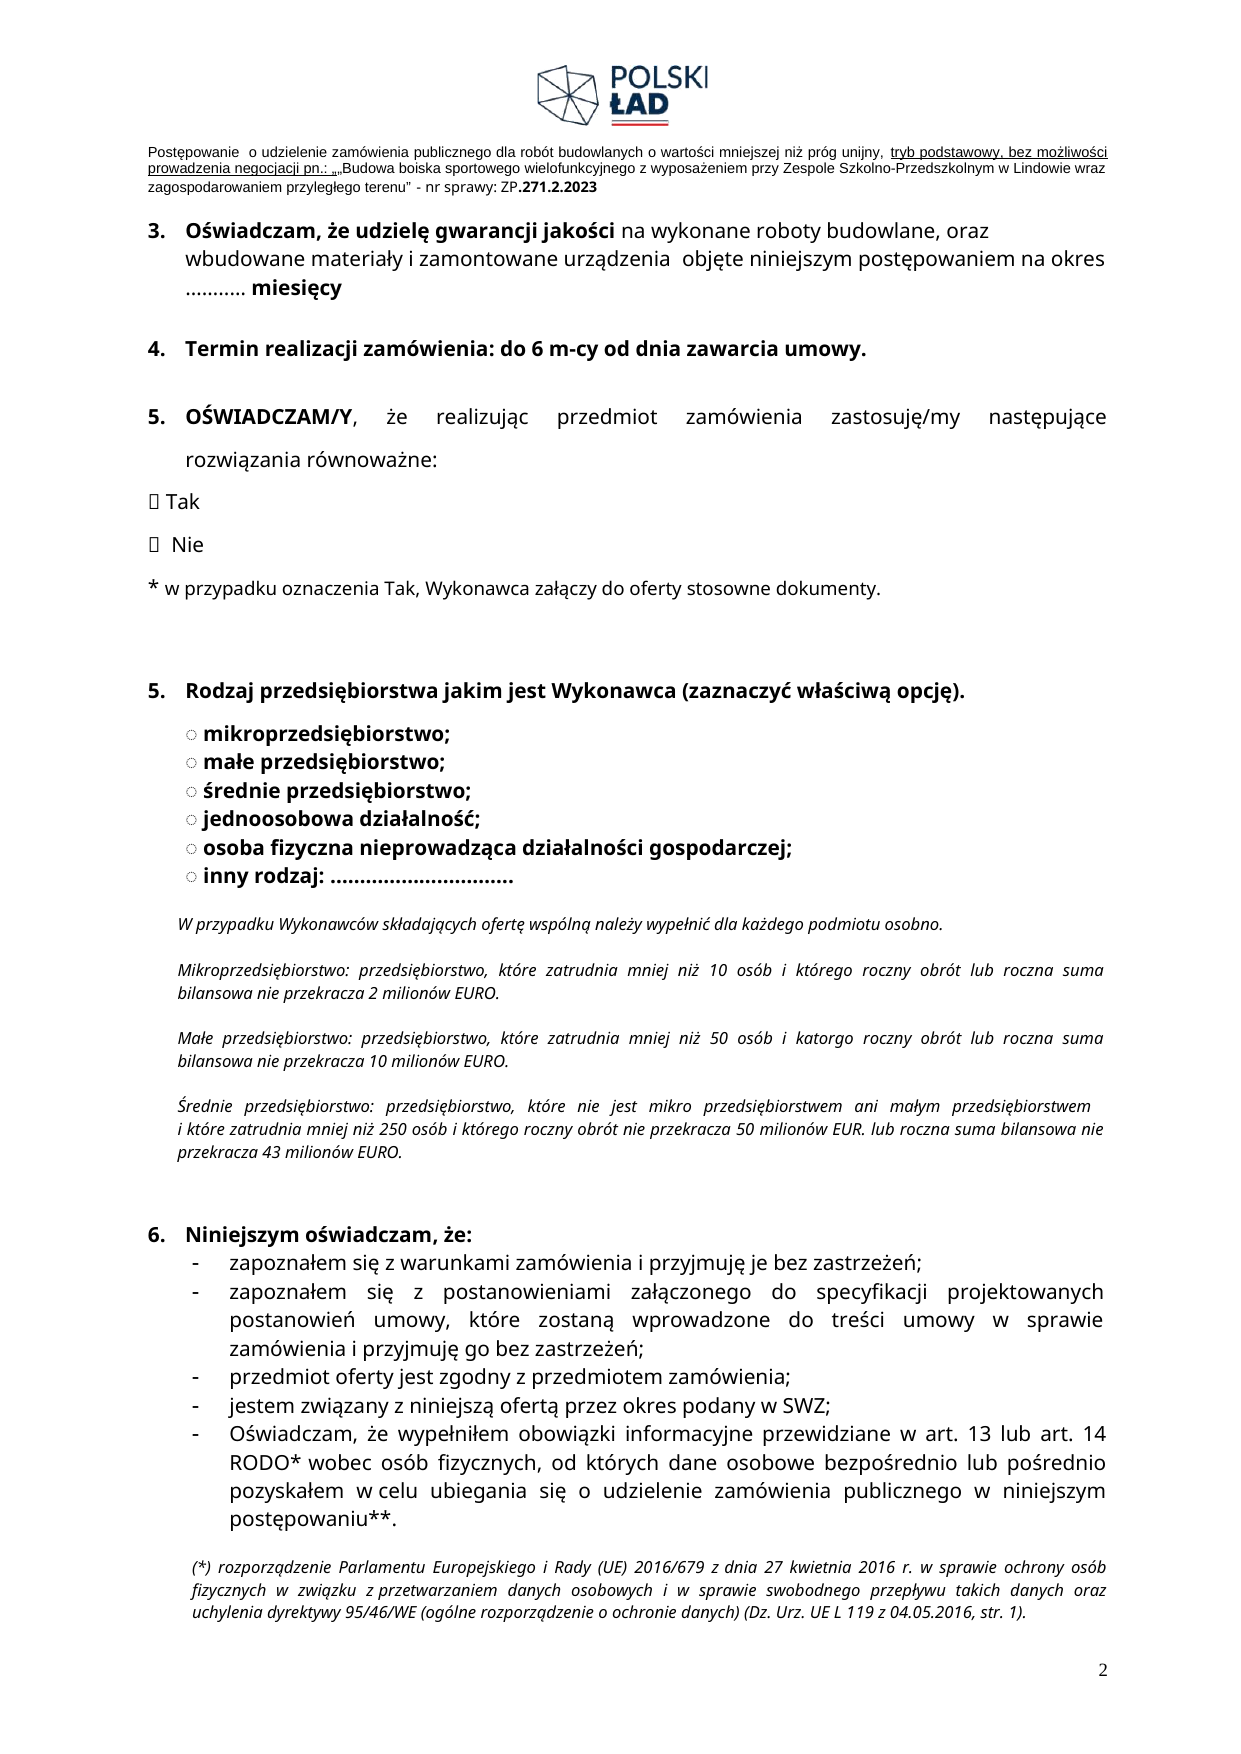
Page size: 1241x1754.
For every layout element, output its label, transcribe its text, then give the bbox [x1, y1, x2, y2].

list Oświadczam, że wypełniłem obowiązki informacyjne przewidziane w art. 13 lub art. 14 RODO* wobec osób fizycznych, od których dane osobowe bezpośrednio lub pośrednio pozyskałem w celu ubiegania się o udzielenie zamówienia publicznego w niniejszym postępowaniu**. [192, 1419, 1107, 1533]
list Oświadczam, że udzielę gwarancji jakości na wykonane roboty budowlane, oraz wbudowane materiały i zamontowane urządzenia objęte niniejszym postępowaniem na okres ……..… miesięcy [148, 216, 1107, 301]
list zapoznałem się z postanowieniami załączonego do specyfikacji projektowanych postanowień umowy, które zostaną wprowadzone do treści umowy w sprawie zamówienia i przyjmuję go bez zastrzeżeń; [192, 1277, 1104, 1362]
list Niniejszym oświadczam, że: [148, 1220, 1104, 1248]
list 󠆹 jednoosobowa działalność; [185, 804, 1107, 833]
list zapoznałem się z warunkami zamówienia i przyjmuję je bez zastrzeżeń; [192, 1248, 1104, 1277]
list 󠆹 średnie przedsiębiorstwo; [185, 776, 1107, 804]
text Mikroprzedsiębiorstwo: przedsiębiorstwo, które zatrudnia mniej niż 10 osób i którego roczny obrót lub roczna suma bilansowa nie przekracza 2 milionów EURO. [177, 959, 1104, 1004]
list Rodzaj przedsiębiorstwa jakim jest Wykonawca (zaznaczyć właściwą opcję). [148, 676, 1107, 705]
text * w przypadku oznaczenia Tak, Wykonawca załączy do oferty stosowne dokumenty. [148, 573, 1107, 601]
picture [537, 65, 708, 126]
list Termin realizacji zamówienia: do 6 m-cy od dnia zawarcia umowy. [148, 334, 1104, 362]
list 󠆹 mikroprzedsiębiorstwo; [185, 719, 1107, 747]
text Małe przedsiębiorstwo: przedsiębiorstwo, które zatrudnia mniej niż 50 osób i katorgo roczny obrót lub roczna suma bilansowa nie przekracza 10 milionów EURO. [177, 1027, 1104, 1072]
text (*) rozporządzenie Parlamentu Europejskiego i Rady (UE) 2016/679 z dnia 27 kwietnia 2016 r. w sprawie ochrony osób fizycznych w związku z przetwarzaniem danych osobowych i w sprawie swobodnego przepływu takich danych oraz uchylenia dyrektywy 95/46/WE (ogólne rozporządzenie o ochronie danych) (Dz. Urz. UE L 119 z 04.05.2016, str. 1). [192, 1556, 1107, 1624]
list 󠆹 małe przedsiębiorstwo; [185, 747, 1107, 776]
list 󠆹 osoba fizyczna nieprowadząca działalności gospodarczej; [185, 833, 1107, 861]
text W przypadku Wykonawców składających ofertę wspólną należy wypełnić dla każdego podmiotu osobno. [148, 912, 1104, 935]
text Średnie przedsiębiorstwo: przedsiębiorstwo, które nie jest mikro przedsiębiorstwem ani małym przedsiębiorstwem i które zatrudnia mniej niż 250 osób i którego roczny obrót nie przekracza 50 milionów EUR. lub roczna suma bilansowa nie przekracza 43 milionów EURO. [177, 1095, 1104, 1163]
text  Tak [148, 487, 1107, 516]
list przedmiot oferty jest zgodny z przedmiotem zamówienia; [192, 1362, 1104, 1391]
text  Nie [148, 530, 1107, 558]
list jestem związany z niniejszą ofertą przez okres podany w SWZ; [192, 1391, 1104, 1419]
list 󠆹 inny rodzaj: …………………………. [185, 861, 1107, 889]
list OŚWIADCZAM/Y, że realizując przedmiot zamówienia zastosuję/my następujące rozwiązania równoważne: [148, 402, 1107, 473]
